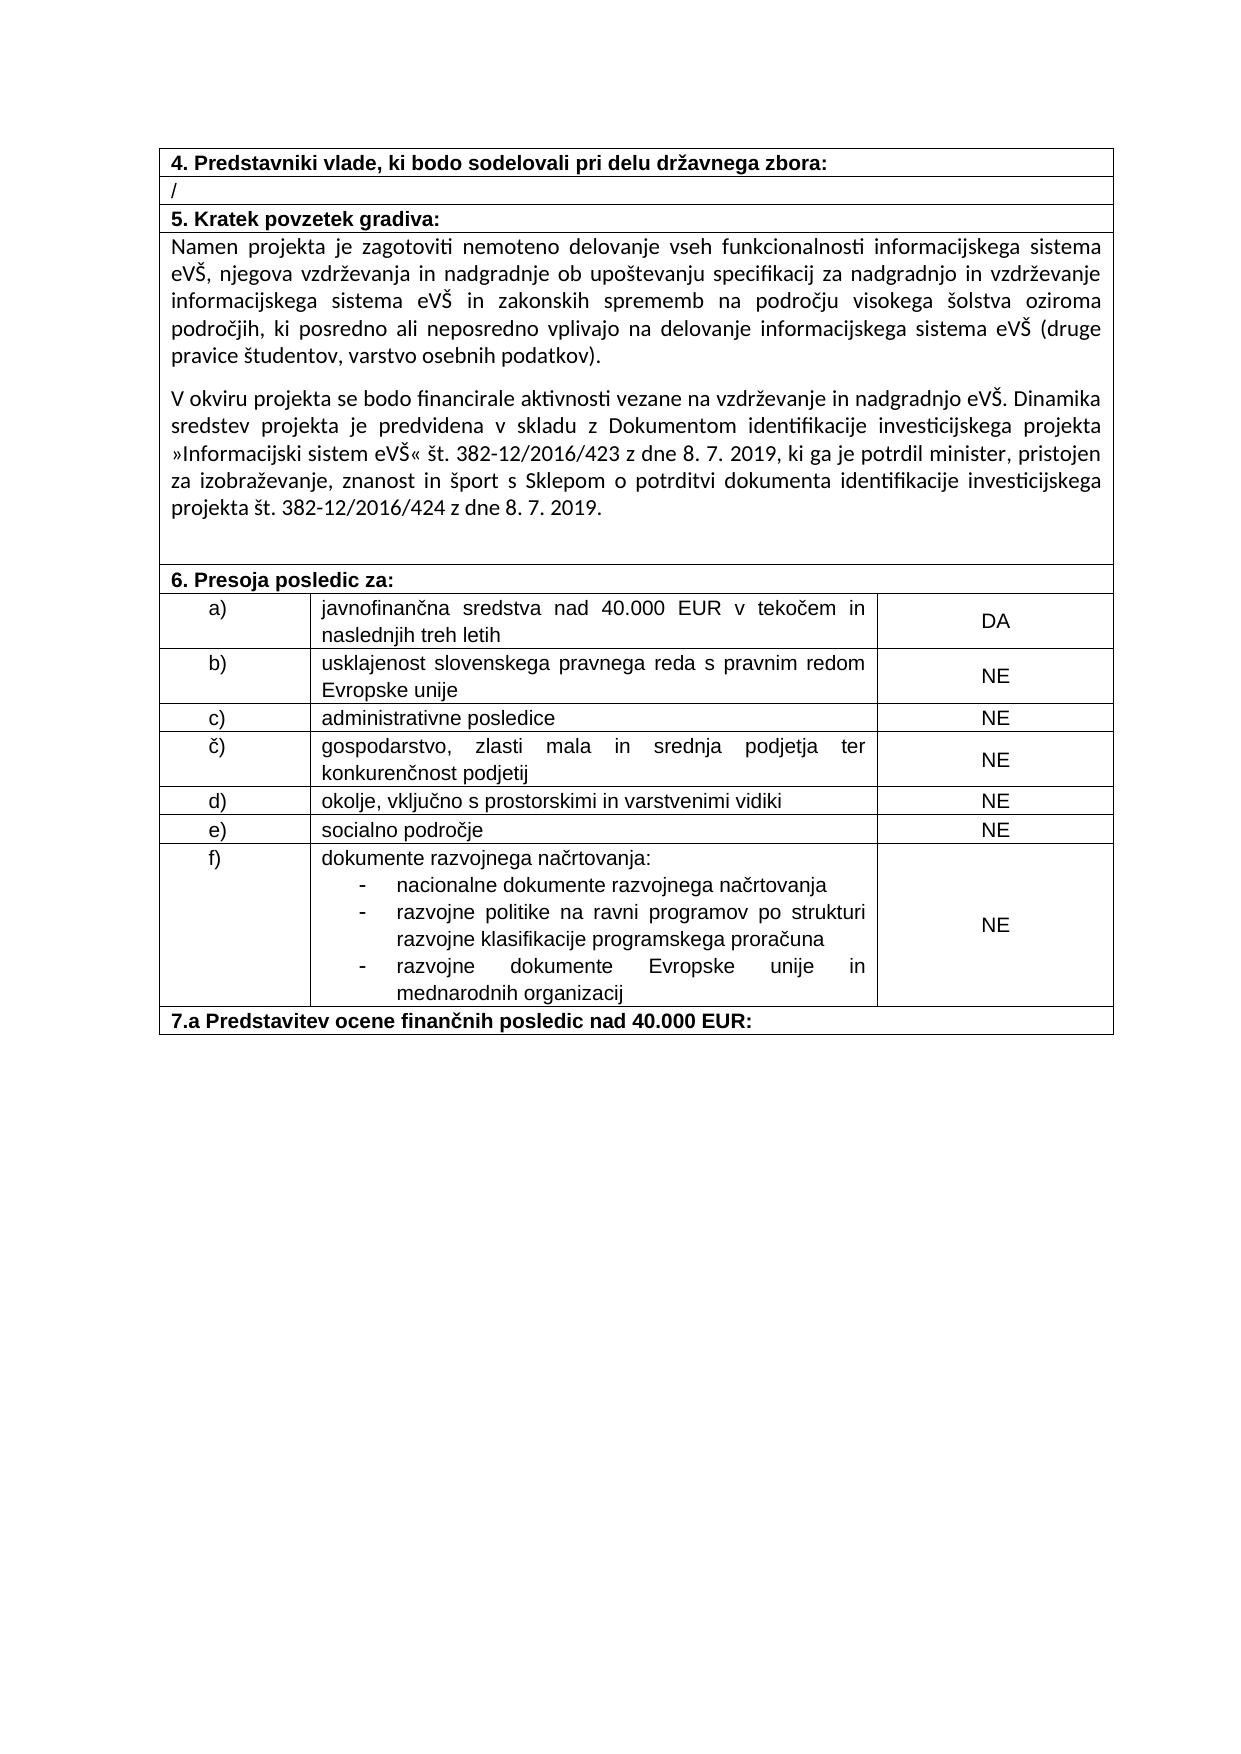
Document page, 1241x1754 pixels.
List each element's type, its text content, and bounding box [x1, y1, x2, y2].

table_cell Namen projekta je zagotoviti nemoteno delovanje vseh funkcionalnosti informacijskega sistema eVŠ, njegova vzdrževanja in nadgradnje ob upoštevanju specifikacij za nadgradnjo in vzdrževanje informacijskega sistema eVŠ in zakonskih sprememb na področju visokega šolstva oziroma področjih, ki posredno ali neposredno vplivajo na delovanje informacijskega sistema eVŠ (druge pravice študentov, varstvo osebnih podatkov). V okviru projekta se bodo financirale aktivnosti vezane na vzdrževanje in nadgradnjo eVŠ. Dinamika sredstev projekta je predvidena v skladu z Dokumentom identifikacije investicijskega projekta »Informacijski sistem eVŠ« št. 382-12/2016/423 z dne 8. 7. 2019, ki ga je potrdil minister, pristojen za izobraževanje, znanost in šport s Sklepom o potrditvi dokumenta identifikacije investicijskega projekta št. 382-12/2016/424 z dne 8. 7. 2019. [160, 233, 1113, 564]
table_cell 4. Predstavniki vlade, ki bodo sodelovali pri delu državnega zbora: [160, 149, 1113, 176]
table_cell NE [878, 649, 1113, 703]
table_cell okolje, vključno s prostorskimi in varstvenimi vidiki [311, 787, 877, 814]
table_cell NE [878, 787, 1113, 814]
table_cell NE [878, 815, 1113, 842]
table_cell NE [878, 704, 1113, 731]
table_cell usklajenost slovenskega pravnega reda s pravnim redom Evropske unije [311, 649, 877, 703]
table_cell NE [878, 844, 1113, 1006]
table_cell e) [160, 815, 310, 842]
table_cell dokumente razvojnega načrtovanja: nacionalne dokumente razvojnega načrtovanja razvojne politike na ravni programov po strukturi razvojne klasifikacije programskega proračuna razvojne dokumente Evropske unije in mednarodnih organizacij [311, 844, 877, 1006]
table_cell administrativne posledice [311, 704, 877, 731]
table_cell 7.a Predstavitev ocene finančnih posledic nad 40.000 EUR: [160, 1007, 1113, 1034]
table_cell č) [160, 732, 310, 786]
table_cell d) [160, 787, 310, 814]
table_cell javnofinančna sredstva nad 40.000 EUR v tekočem in naslednjih treh letih [311, 594, 877, 648]
table_cell socialno področje [311, 815, 877, 842]
table_cell c) [160, 704, 310, 731]
table_cell b) [160, 649, 310, 703]
table_cell a) [160, 594, 310, 648]
table_cell / [160, 177, 1113, 204]
table_cell f) [160, 844, 310, 1006]
table_cell NE [878, 732, 1113, 786]
table_cell gospodarstvo, zlasti mala in srednja podjetja ter konkurenčnost podjetij [311, 732, 877, 786]
table_cell 6. Presoja posledic za: [160, 565, 1113, 592]
table_cell 5. Kratek povzetek gradiva: [160, 205, 1113, 232]
table_cell DA [878, 594, 1113, 648]
